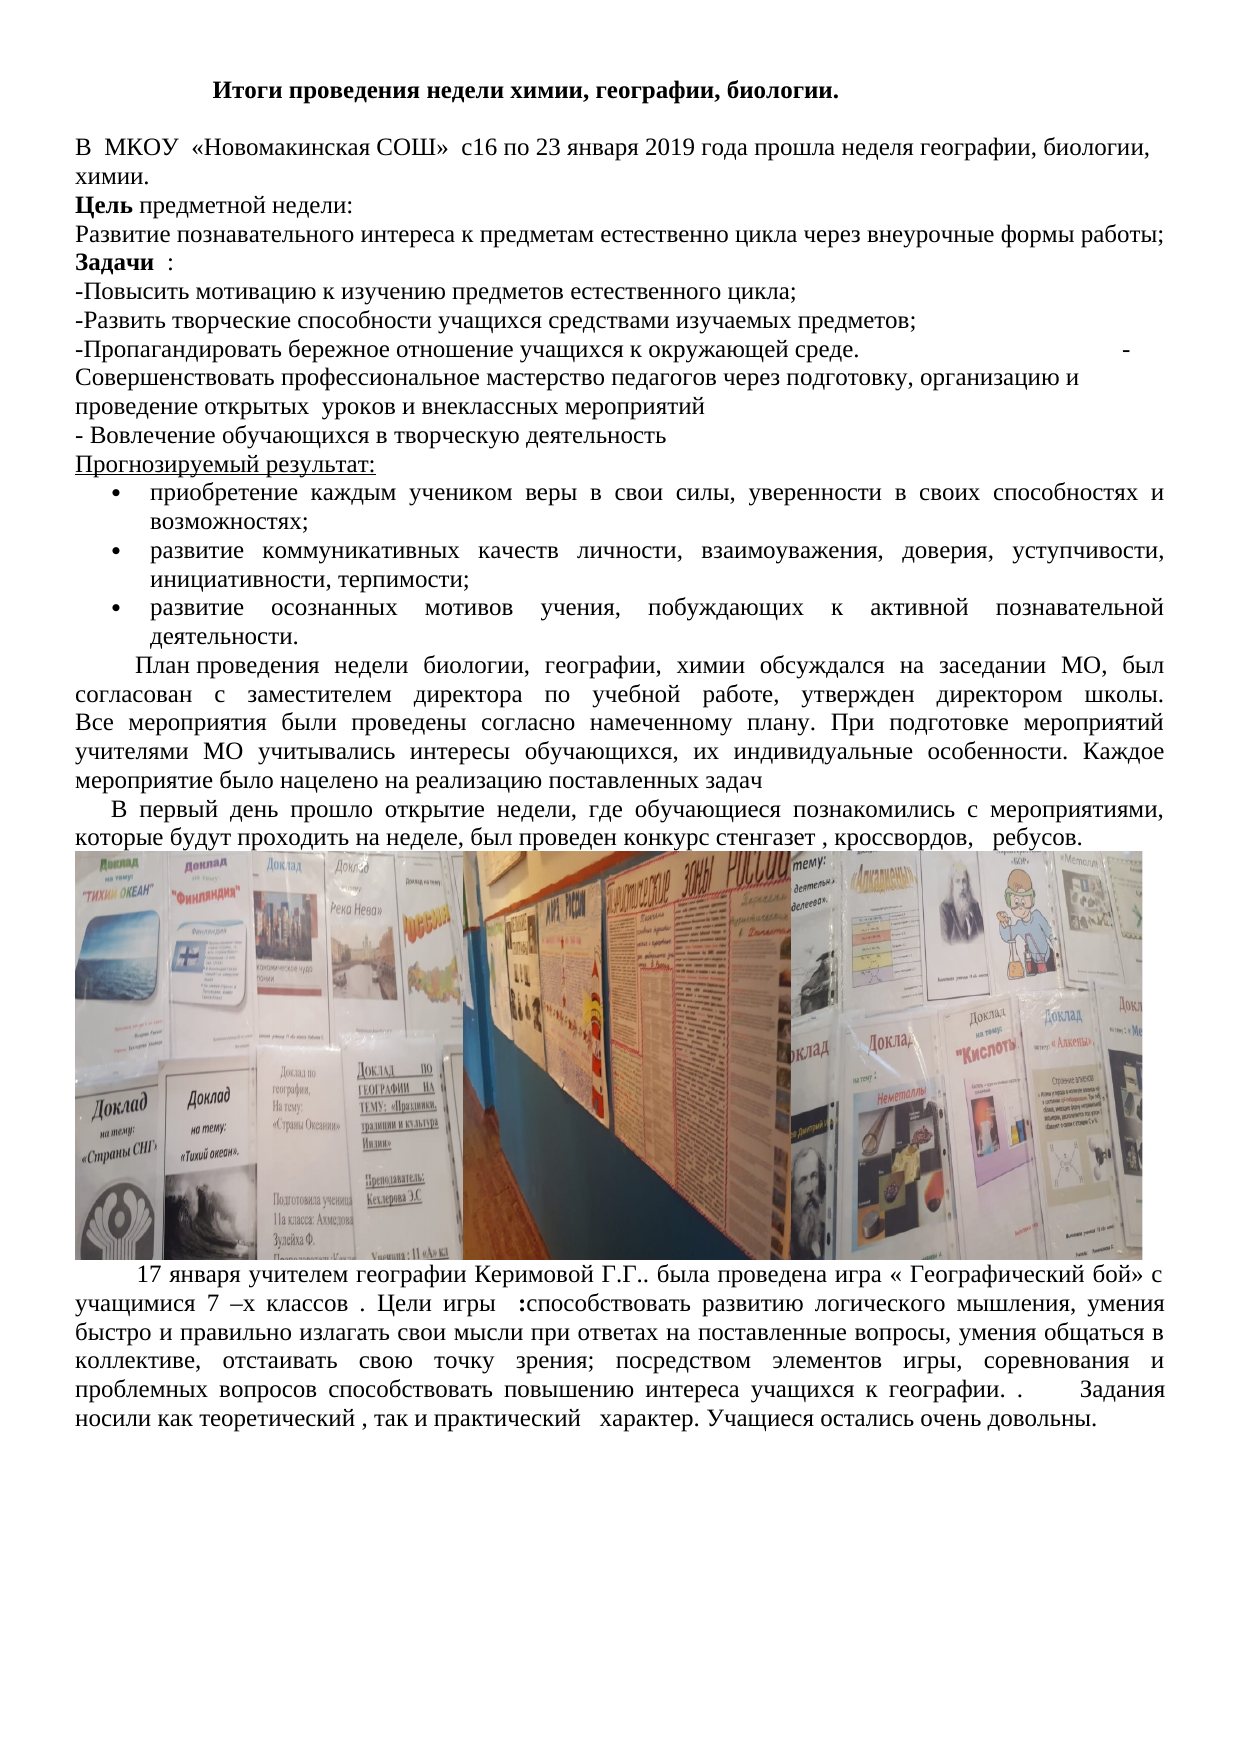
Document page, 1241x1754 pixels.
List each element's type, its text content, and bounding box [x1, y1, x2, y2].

text Цель предметной недели: Развитие познавательного интереса к предметам естественно цикла через внеурочные формы работы; Задачи : -Повысить мотивацию к изучению предметов естественного цикла; -Развить творческие способности учащихся средствами изучаемых предметов; -Пропагандировать бережное отношение учащихся к окружающей среде. -Совершенствовать профессиональное мастерство педагогов через подготовку, организацию и проведение открытых уроков и внеклассных мероприятий - Вовлечение обучающихся в творческую деятельность [75, 190, 1165, 449]
picture [75, 851, 1143, 1260]
text Прогнозируемый результат: [75, 449, 1165, 477]
list развитие коммуникативных качеств личности, взаимоуважения, доверия, уступчивости, инициативности, терпимости; [112, 535, 1165, 592]
text Итоги проведения недели химии, географии, биологии. В МКОУ «Новомакинская СОШ» с16 по 23 января 2019 года прошла неделя географии, биологии, химии. [75, 75, 1165, 190]
text В первый день прошло открытие недели, где обучающиеся познакомились с мероприятиями, которые будут проходить на неделе, был проведен конкурс стенгазет , кроссвордов, ребусов. [75, 794, 1165, 851]
list приобретение каждым учеником веры в свои силы, уверенности в своих способностях и возможностях; [112, 477, 1165, 535]
text План проведения недели биологии, географии, химии обсуждался на заседании МО, был согласован с заместителем директора по учебной работе, утвержден директором школы. Все мероприятия были проведены согласно намеченному плану. При подготовке мероприятий учителями МО учитывались интересы обучающихся, их индивидуальные особенности. Каждое мероприятие было нацелено на реализацию поставленных задач [75, 650, 1165, 794]
list развитие осознанных мотивов учения, побуждающих к активной познавательной деятельности. [112, 592, 1165, 650]
text 17 января учителем географии Керимовой Г.Г.. была проведена игра « Географический бой» с учащимися 7 –х классов . Цели игры :способствовать развитию логического мышления, умения быстро и правильно излагать свои мысли при ответах на поставленные вопросы, умения общаться в коллективе, отстаивать свою точку зрения; посредством элементов игры, соревнования и проблемных вопросов способствовать повышению интереса учащихся к географии. . Задания носили как теоретический , так и практический характер. Учащиеся остались очень довольны. [75, 1259, 1165, 1432]
